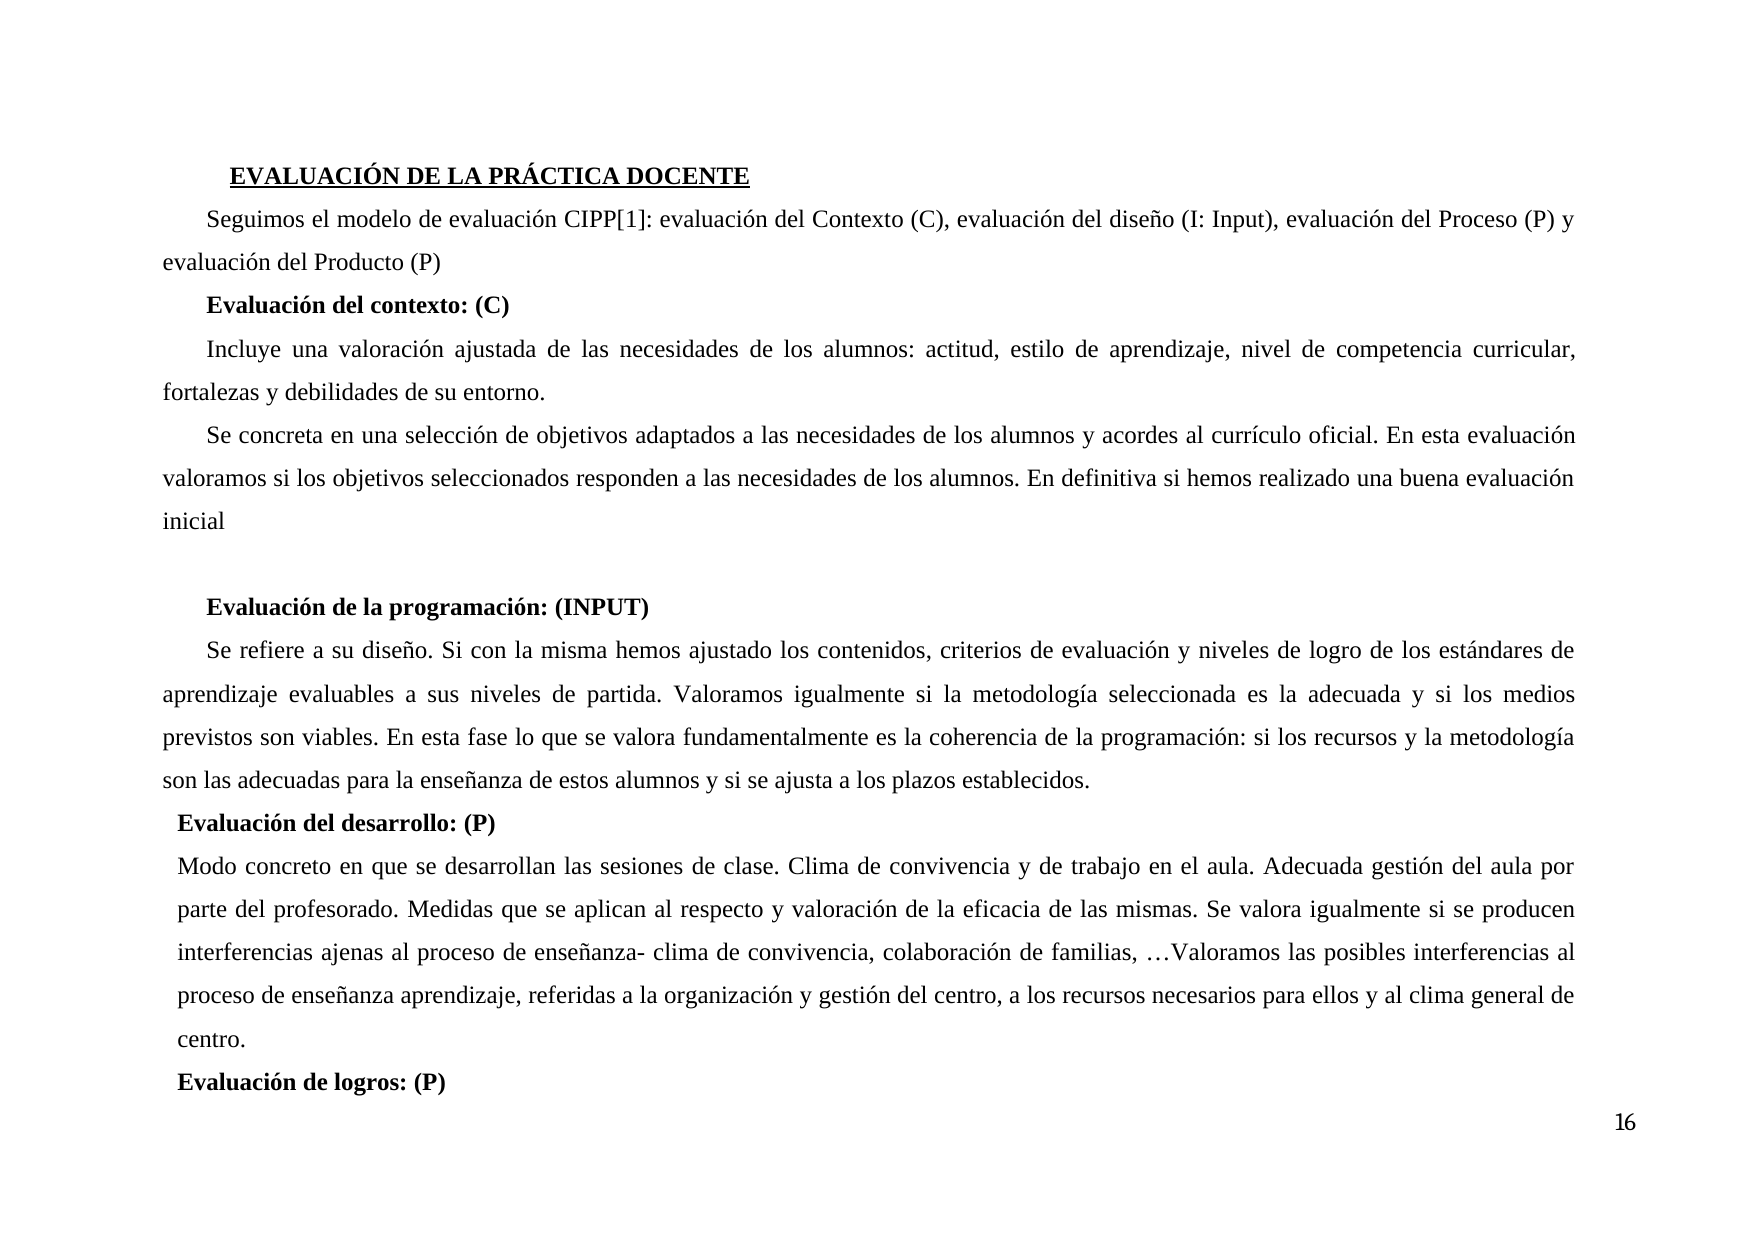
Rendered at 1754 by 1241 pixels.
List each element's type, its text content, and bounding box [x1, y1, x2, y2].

text Se concreta en una selección de objetivos adaptados a las necesidades de los alumnos y acordes al currículo oficial. En esta evaluación valoramos si los objetivos seleccionados responden a las necesidades de los alumnos. En definitiva si hemos realizado una buena evaluación inicial [162, 420, 1577, 535]
text EVALUACIÓN DE LA PRÁCTICA DOCENTE [229, 161, 1636, 190]
text Se refiere a su diseño. Si con la misma hemos ajustado los contenidos, criterios de evaluación y niveles de logro de los estándares de aprendizaje evaluables a sus niveles de partida. Valoramos igualmente si la metodología seleccionada es la adecuada y si los medios previstos son viables. En esta fase lo que se valora fundamentalmente es la coherencia de la programación: si los recursos y la metodología son las adecuadas para la enseñanza de estos alumnos y si se ajusta a los plazos establecidos. [162, 636, 1577, 794]
text Modo concreto en que se desarrollan las sesiones de clase. Clima de convivencia y de trabajo en el aula. Adecuada gestión del aula por parte del profesorado. Medidas que se aplican al respecto y valoración de la eficacia de las mismas. Se valora igualmente si se producen interferencias ajenas al proceso de enseñanza- clima de convivencia, colaboración de familias, …Valoramos las posibles interferencias al proceso de enseñanza aprendizaje, referidas a la organización y gestión del centro, a los recursos necesarios para ellos y al clima general de centro. [177, 851, 1577, 1052]
text Evaluación de la programación: (INPUT) [162, 592, 1577, 621]
text Evaluación de logros: (P) [177, 1067, 1577, 1096]
text Incluye una valoración ajustada de las necesidades de los alumnos: actitud, estilo de aprendizaje, nivel de competencia curricular, fortalezas y debilidades de su entorno. [162, 334, 1577, 406]
text Evaluación del contexto: (C) [162, 291, 1577, 319]
text Seguimos el modelo de evaluación CIPP[1]: evaluación del Contexto (C), evaluación del diseño (I: Input), evaluación del Proceso (P) y evaluación del Producto (P) [162, 204, 1577, 276]
text Evaluación del desarrollo: (P) [177, 808, 1577, 837]
